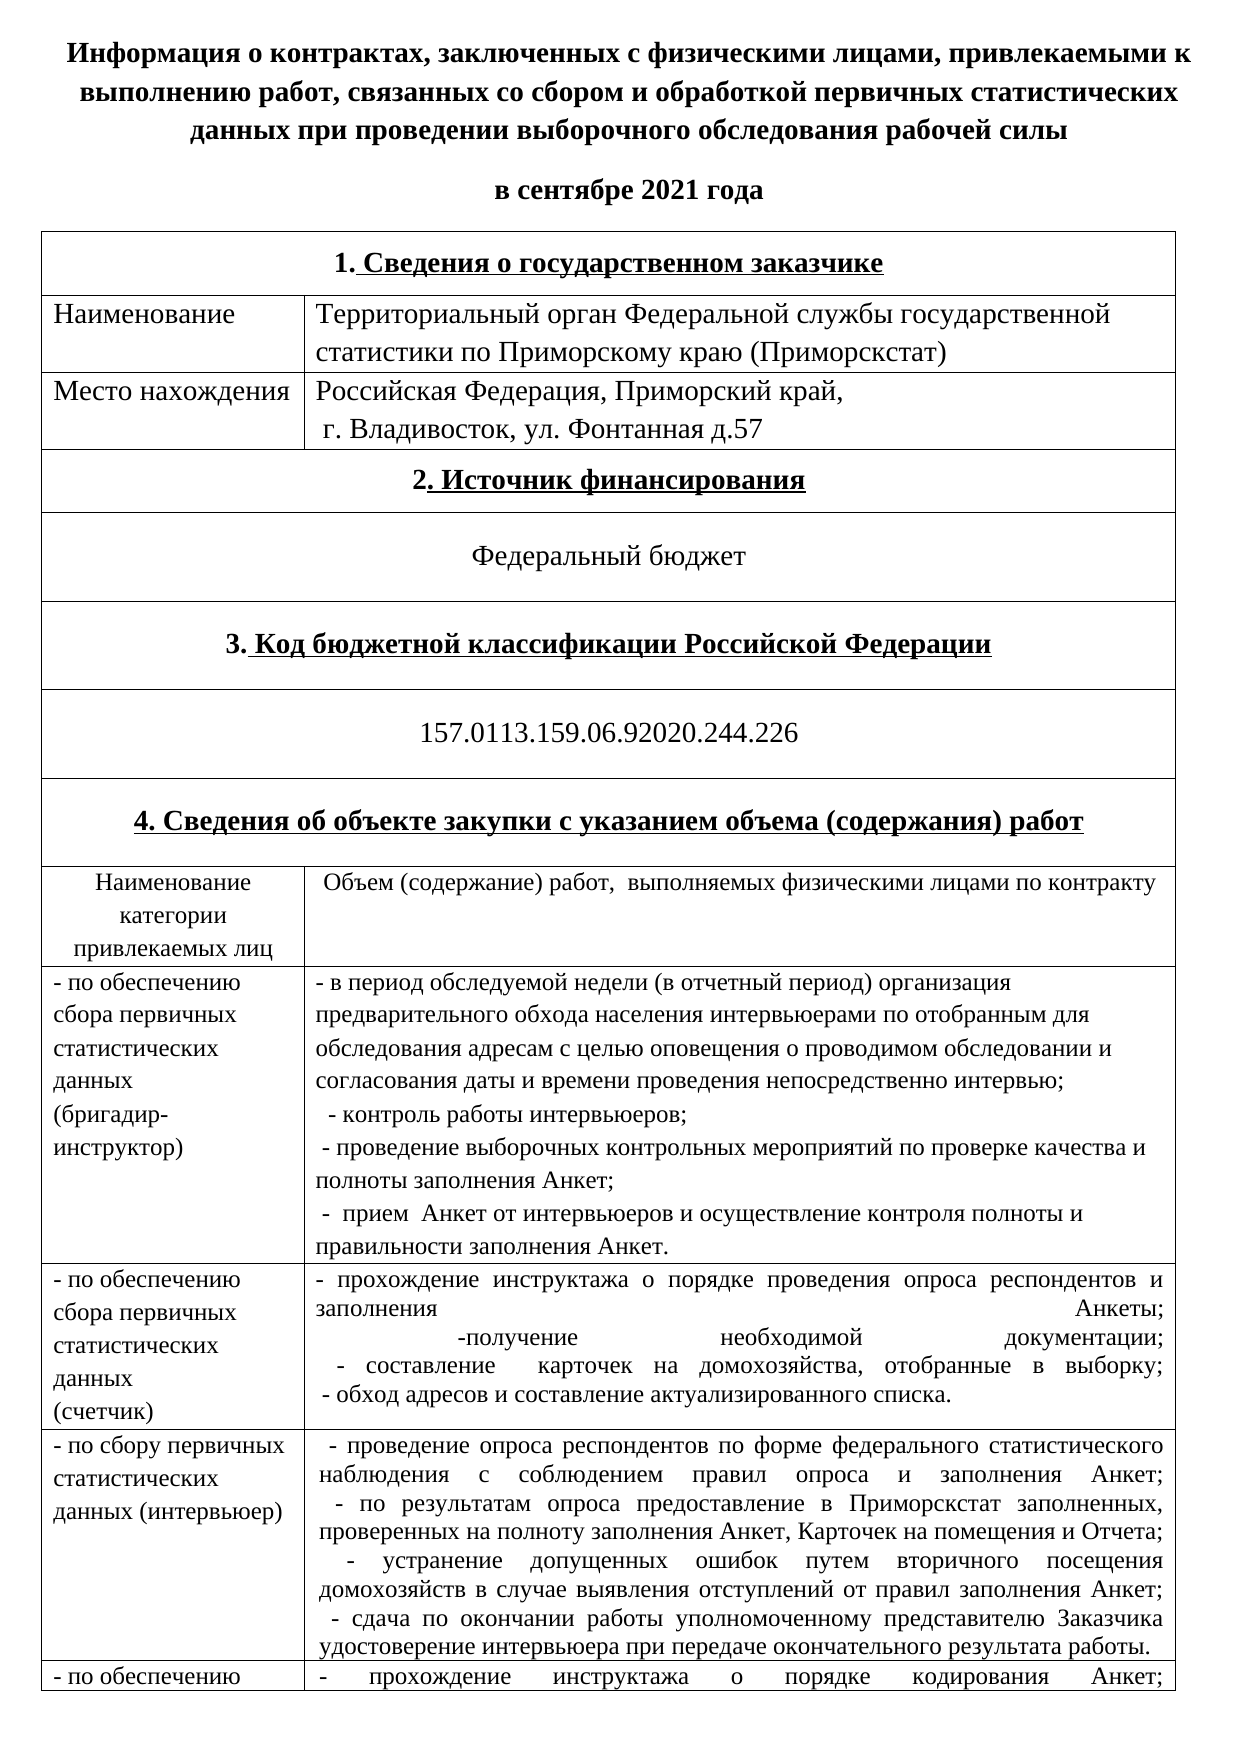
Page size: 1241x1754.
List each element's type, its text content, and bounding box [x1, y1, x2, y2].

table_cell Наименование категории привлекаемых лиц [42, 867, 304, 966]
table_cell Объем (содержание) работ, выполняемых физическими лицами по контракту [305, 867, 1175, 966]
table_cell - проведение опроса респондентов по форме федерального статистического наблюдения c соблюдением правил опроса и заполнения Анкет; - по результатам опроса предоставление в Приморскстат заполненных, проверенных на полноту заполнения Анкет, Карточек на помещения и Отчета; - устранение допущенных ошибок путем вторичного посещения домохозяйств в случае выявления отступлений от правил заполнения Анкет; - сдача по окончании работы уполномоченному представителю Заказчика удостоверение интервьюера при передаче окончательного результата работы. [305, 1430, 1175, 1660]
table_header 1. Сведения о государственном заказчике [42, 232, 1175, 295]
table_cell Место нахождения [42, 373, 304, 449]
table_cell - по обеспечению сбора первичных статистических данных (счетчик) [42, 1264, 304, 1429]
table_cell 157.0113.159.06.92020.244.226 [42, 690, 1175, 777]
table_cell Российская Федерация, Приморский край, г. Владивосток, ул. Фонтанная д.57 [305, 373, 1175, 449]
table_cell - по сбору первичных статистических данных (интервьюер) [42, 1430, 304, 1660]
table_cell - прохождение инструктажа о порядке проведения опроса респондентов и заполнения Анкеты; -получение необходимой документации; - составление карточек на домохозяйства, отобранные в выборку; - обход адресов и составление актуализированного списка. [305, 1264, 1175, 1429]
table_cell - в период обследуемой недели (в отчетный период) организация предварительного обхода населения интервьюерами по отобранным для обследования адресам с целью оповещения о проводимом обследовании и согласования даты и времени проведения непосредственно интервью; - контроль работы интервьюеров; - проведение выборочных контрольных мероприятий по проверке качества и полноты заполнения Анкет; - прием Анкет от интервьюеров и осуществление контроля полноты и правильности заполнения Анкет. [305, 967, 1175, 1263]
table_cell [305, 1661, 1175, 1690]
table_cell Территориальный орган Федеральной службы государственной статистики по Приморскому краю (Приморскстат) [305, 296, 1175, 372]
text в сентябре 2021 года [53, 172, 1205, 205]
table_cell 3. Код бюджетной классификации Российской Федерации [42, 602, 1175, 689]
text Информация о контрактах, заключенных с физическими лицами, привлекаемыми к выполнению работ, связанных со сбором и обработкой первичных статистических данных при проведении выборочного обследования рабочей силы [53, 35, 1205, 146]
table_cell 4. Сведения об объекте закупки с указанием объема (содержания) работ [42, 779, 1175, 866]
table_cell Наименование [42, 296, 304, 372]
table_cell 2. Источник финансирования [42, 450, 1175, 512]
table_cell Федеральный бюджет [42, 513, 1175, 601]
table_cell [42, 1661, 304, 1690]
table_cell - по обеспечению сбора первичных статистических данных (бригадир-инструктор) [42, 967, 304, 1263]
